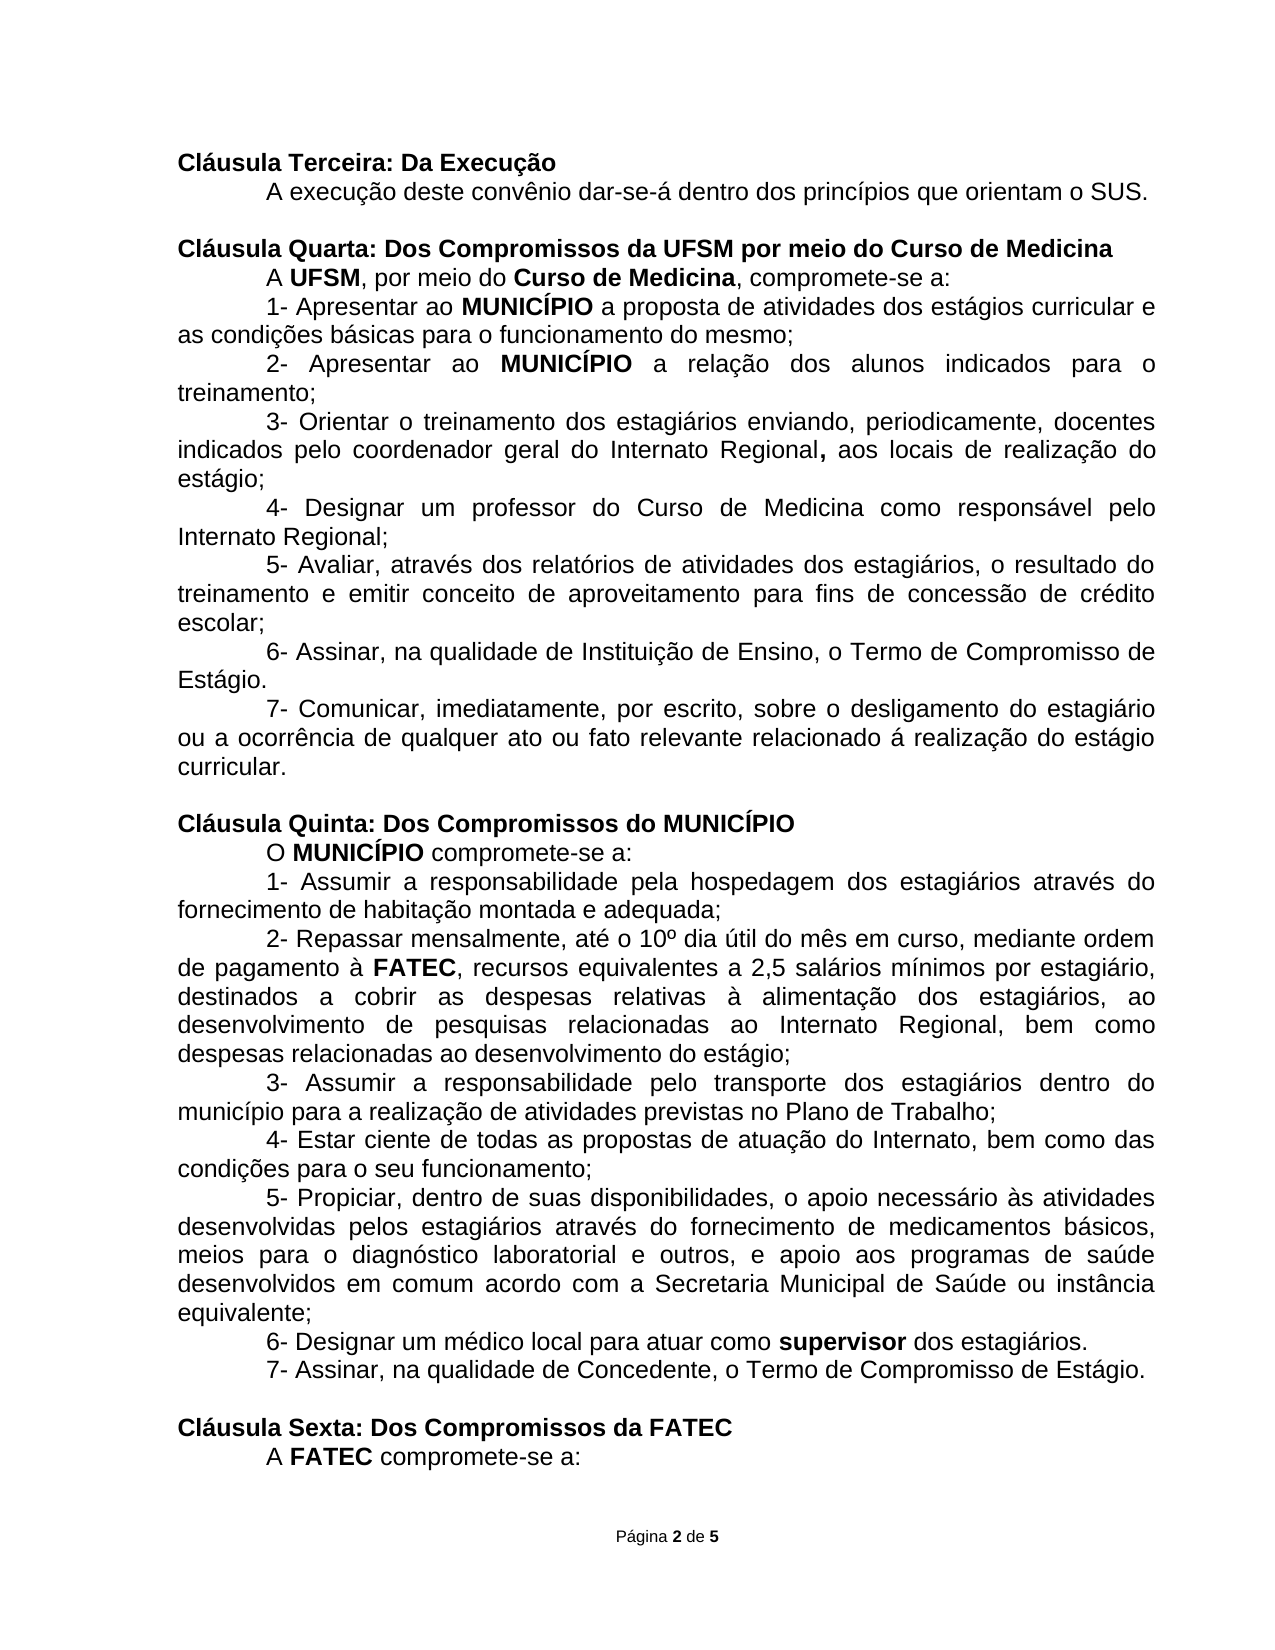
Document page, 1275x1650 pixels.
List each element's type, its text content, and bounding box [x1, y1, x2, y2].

text 5- Avaliar, através dos relatórios de atividades dos estagiários, o resultado do treinamento e emitir conceito de aproveitamento para fins de concessão de crédito escolar; [177, 550, 1157, 636]
text 4- Estar ciente de todas as propostas de atuação do Internato, bem como das condições para o seu funcionamento; [177, 1125, 1157, 1183]
text 1- Assumir a responsabilidade pela hospedagem dos estagiários através do fornecimento de habitação montada e adequada; [177, 866, 1157, 924]
text A execução deste convênio dar-se-á dentro dos princípios que orientam o SUS. [177, 176, 1157, 205]
text 2- Apresentar ao MUNICÍPIO a relação dos alunos indicados para o treinamento; [177, 349, 1157, 406]
text 6- Designar um médico local para atuar como supervisor dos estagiários. [177, 1326, 1157, 1355]
text 3- Assumir a responsabilidade pelo transporte dos estagiários dentro do município para a realização de atividades previstas no Plano de Trabalho; [177, 1068, 1157, 1125]
text Cláusula Sexta: Dos Compromissos da FATEC [177, 1413, 1157, 1441]
text 5- Propiciar, dentro de suas disponibilidades, o apoio necessário às atividades desenvolvidas pelos estagiários através do fornecimento de medicamentos básicos, meios para o diagnóstico laboratorial e outros, e apoio aos programas de saúde desenvolvidos em comum acordo com a Secretaria Municipal de Saúde ou instância equivalente; [177, 1183, 1157, 1326]
text 7- Assinar, na qualidade de Concedente, o Termo de Compromisso de Estágio. [177, 1355, 1157, 1384]
subtitle Cláusula Terceira: Da Execução [177, 148, 1157, 176]
text 1- Apresentar ao MUNICÍPIO a proposta de atividades dos estágios curricular e as condições básicas para o funcionamento do mesmo; [177, 291, 1157, 349]
text 2- Repassar mensalmente, até o 10º dia útil do mês em curso, mediante ordem de pagamento à FATEC, recursos equivalentes a 2,5 salários mínimos por estagiário, destinados a cobrir as despesas relativas à alimentação dos estagiários, ao desenvolvimento de pesquisas relacionadas ao Internato Regional, bem como despesas relacionadas ao desenvolvimento do estágio; [177, 924, 1157, 1068]
text O MUNICÍPIO compromete-se a: [177, 838, 1157, 866]
text Cláusula Quinta: Dos Compromissos do MUNICÍPIO [177, 809, 1157, 838]
text A FATEC compromete-se a: [177, 1441, 1157, 1470]
text 6- Assinar, na qualidade de Instituição de Ensino, o Termo de Compromisso de Estágio. [177, 636, 1157, 694]
text 4- Designar um professor do Curso de Medicina como responsável pelo Internato Regional; [177, 493, 1157, 550]
text 7- Comunicar, imediatamente, por escrito, sobre o desligamento do estagiário ou a ocorrência de qualquer ato ou fato relevante relacionado á realização do estágio curricular. [177, 694, 1157, 780]
text 3- Orientar o treinamento dos estagiários enviando, periodicamente, docentes indicados pelo coordenador geral do Internato Regional, aos locais de realização do estágio; [177, 406, 1157, 493]
text Cláusula Quarta: Dos Compromissos da UFSM por meio do Curso de Medicina [177, 234, 1157, 263]
text A UFSM, por meio do Curso de Medicina, compromete-se a: [177, 263, 1157, 291]
